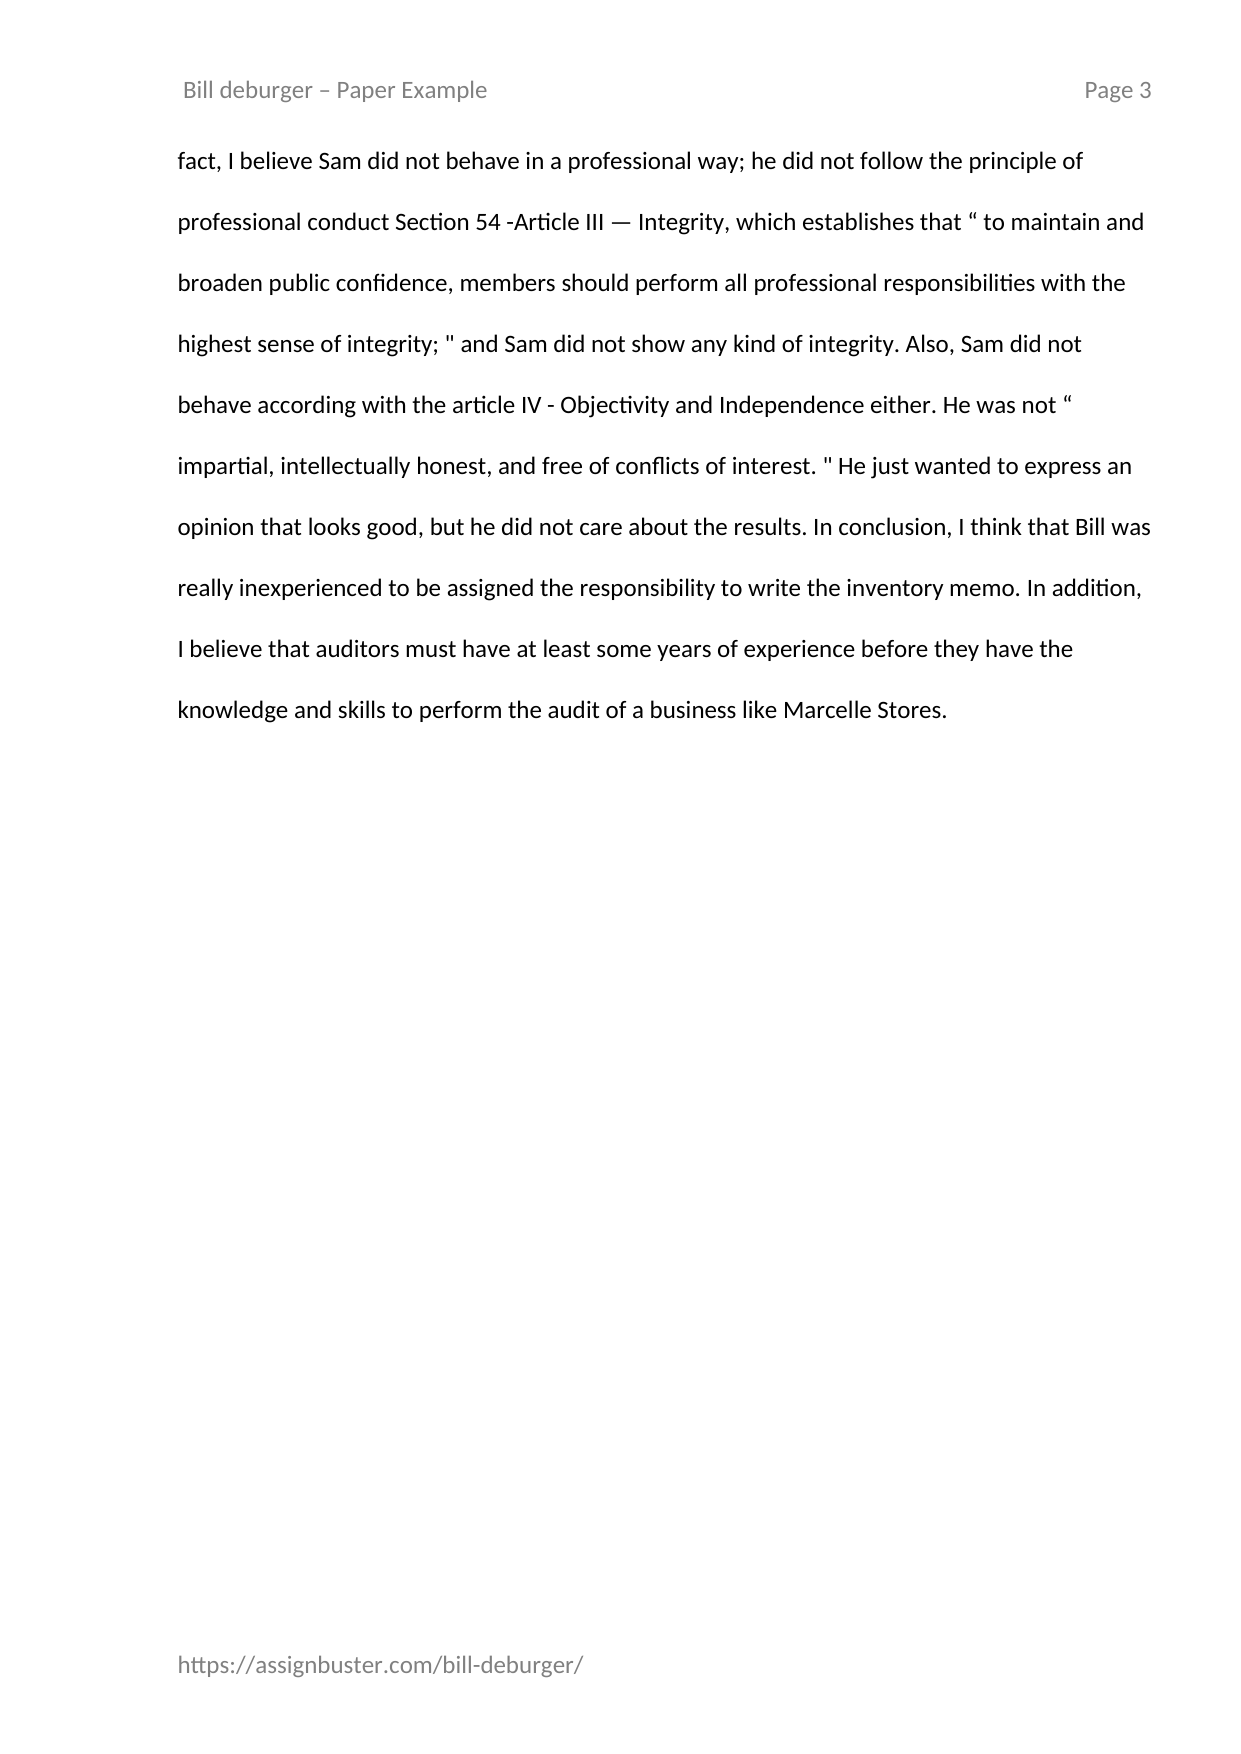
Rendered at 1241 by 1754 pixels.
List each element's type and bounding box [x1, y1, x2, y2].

text [177, 145, 1152, 725]
